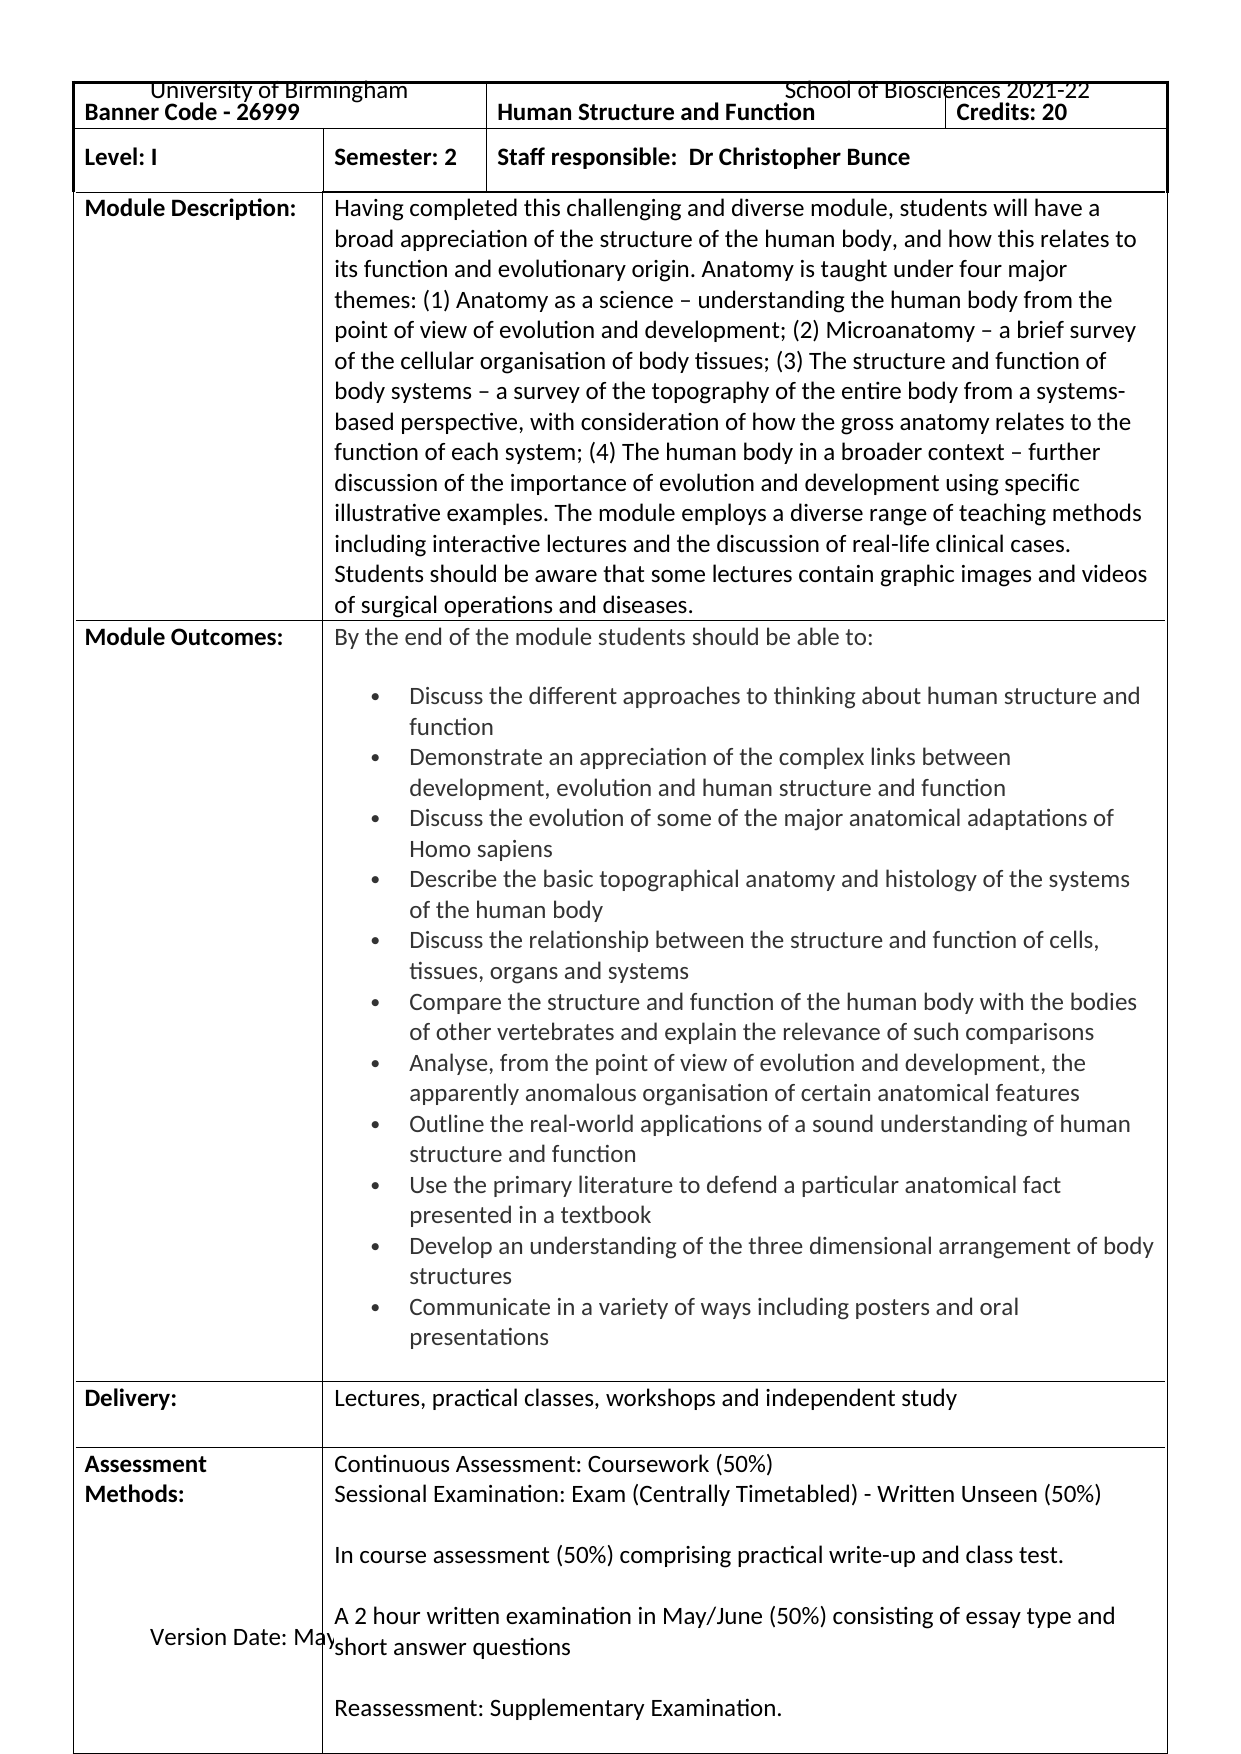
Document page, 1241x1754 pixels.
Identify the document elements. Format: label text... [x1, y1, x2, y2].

table_cell Level: I [75, 129, 323, 191]
table_cell Lectures, practical classes, workshops and independent study [323, 1381, 1167, 1447]
table_cell Semester: 2 [324, 129, 486, 191]
table_cell Module Description: [74, 191, 322, 620]
table_cell Assessment Methods: [74, 1447, 322, 1753]
table_cell Continuous Assessment: Coursework (50%) Sessional Examination: Exam (Centrally Timetabled) - Written Unseen (50%) In course assessment (50%) comprising practical write-up and class test. A 2 hour written examination in May/June (50%) consisting of essay type and short answer questions Reassessment: Supplementary Examination. [323, 1447, 1167, 1753]
table_cell Staff responsible: Dr Christopher Bunce [487, 129, 1166, 191]
table_cell Having completed this challenging and diverse module, students will have a broad appreciation of the structure of the human body, and how this relates to its function and evolutionary origin. Anatomy is taught under four major themes: (1) Anatomy as a science – understanding the human body from the point of view of evolution and development; (2) Microanatomy – a brief survey of the cellular organisation of body tissues; (3) The structure and function of body systems – a survey of the topography of the entire body from a systems-based perspective, with consideration of how the gross anatomy relates to the function of each system; (4) The human body in a broader context – further discussion of the importance of evolution and development using specific illustrative examples. The module employs a diverse range of teaching methods including interactive lectures and the discussion of real-life clinical cases. Students should be aware that some lectures contain graphic images and videos of surgical operations and diseases. [323, 191, 1167, 620]
table_header Credits: 20 [946, 84, 1166, 128]
table_header Human Structure and Function [487, 84, 945, 128]
table_cell Module Outcomes: [74, 620, 322, 1381]
table_cell By the end of the module students should be able to: Discuss the different approaches to thinking about human structure and function Demonstrate an appreciation of the complex links between development, evolution and human structure and function Discuss the evolution of some of the major anatomical adaptations of Homo sapiens Describe the basic topographical anatomy and histology of the systems of the human body Discuss the relationship between the structure and function of cells, tissues, organs and systems Compare the structure and function of the human body with the bodies of other vertebrates and explain the relevance of such comparisons Analyse, from the point of view of evolution and development, the apparently anomalous organisation of certain anatomical features Outline the real-world applications of a sound understanding of human structure and function Use the primary literature to defend a particular anatomical fact presented in a textbook Develop an understanding of the three dimensional arrangement of body structures Communicate in a variety of ways including posters and oral presentations [323, 620, 1167, 1381]
table_cell Delivery: [74, 1381, 322, 1447]
table_header Banner Code - 26999 [75, 84, 486, 128]
